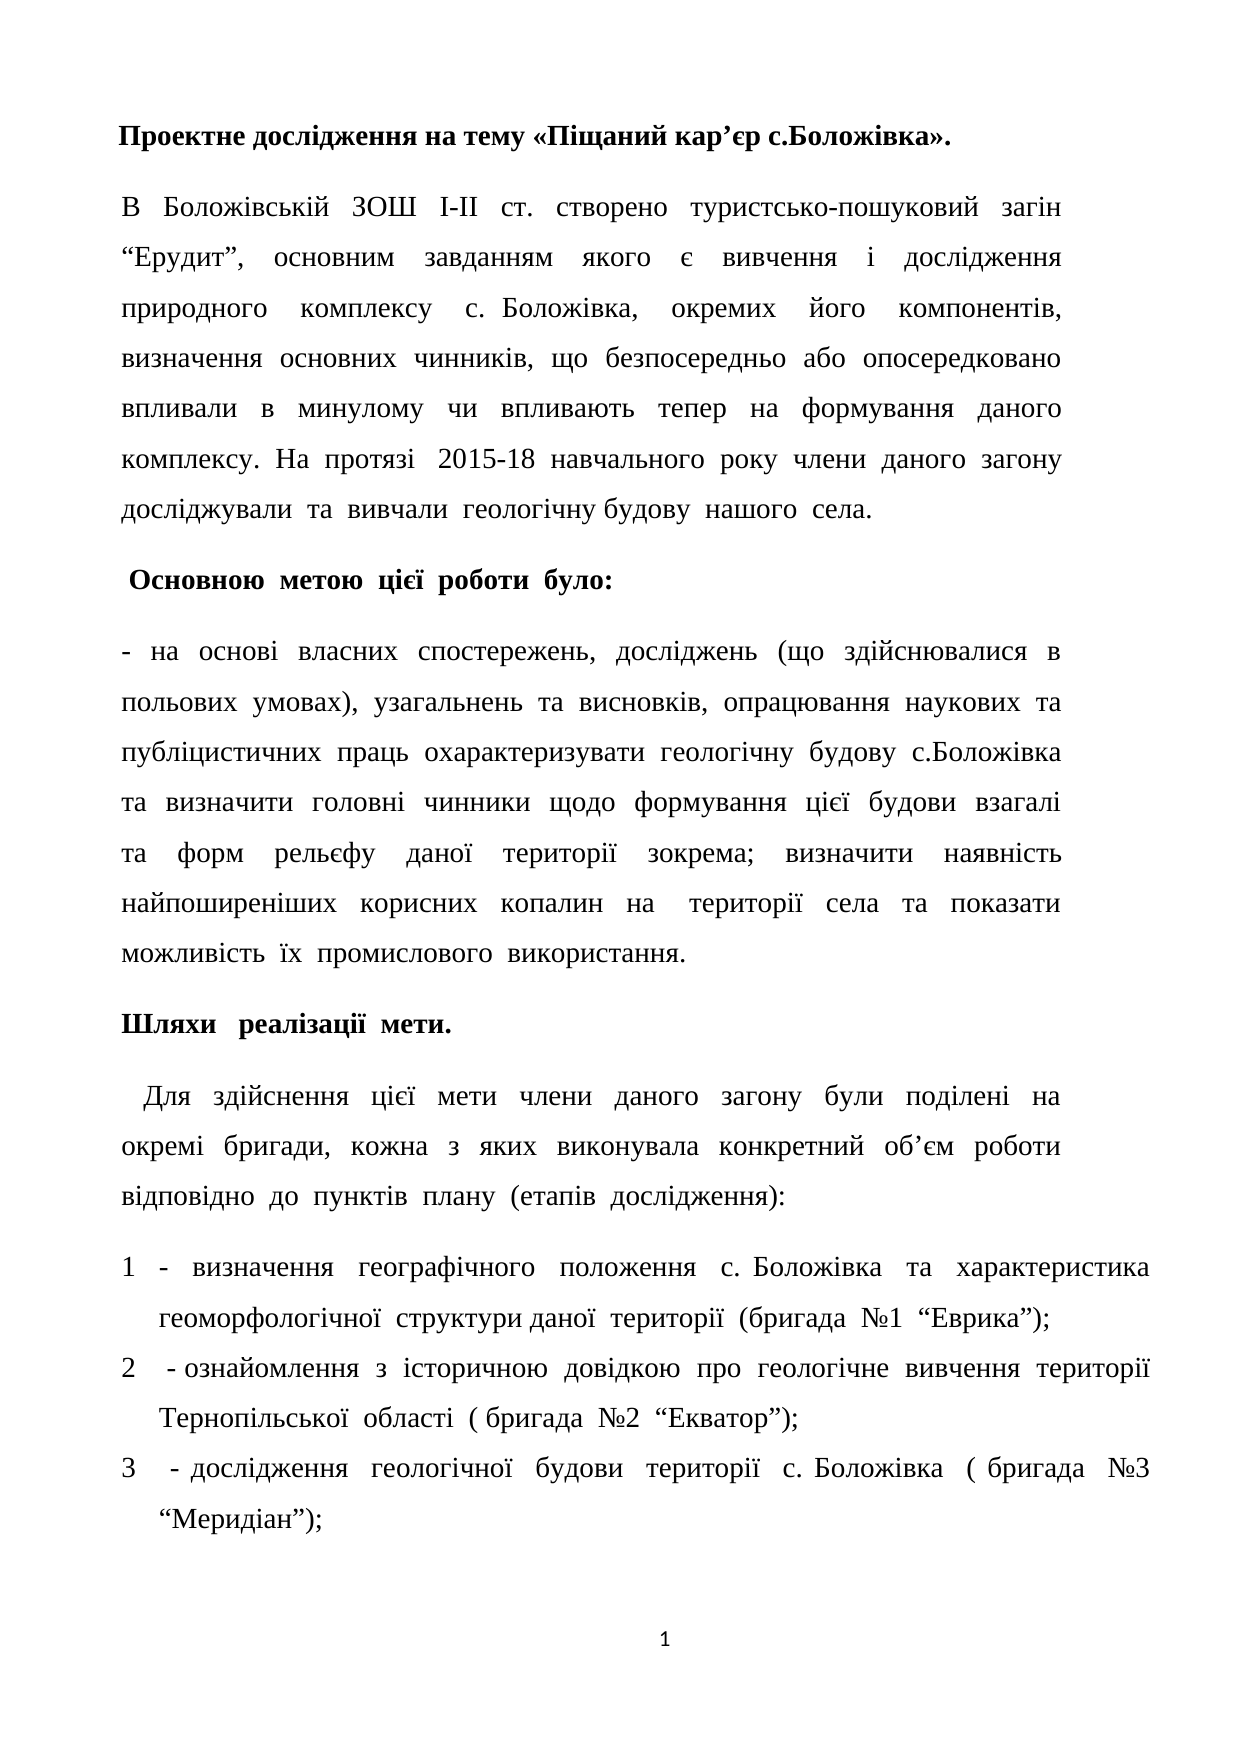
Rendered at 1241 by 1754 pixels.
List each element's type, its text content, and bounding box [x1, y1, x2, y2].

list Проектне дослідження на тему «Піщаний кар’єр с.Боложівка». [118, 118, 1152, 152]
text Шляхи реалізації мети. [121, 1006, 1063, 1040]
text - на основі власних спостережень, досліджень (що здійснювалися в польових умовах), узагальнень та висновків, опрацювання наукових та публіцистичних праць охарактеризувати геологічну будову с.Боложівка та визначити головні чинники щодо формування цієї будови взагалі та форм рельєфу даної території зокрема; визначити наявність найпоширеніших корисних копалин на території села та показати можливість їх промислового використання. [121, 633, 1063, 969]
text Основною метою цієї роботи було: [121, 562, 1063, 596]
list - дослідження геологічної будови території с. Боложівка ( бригада №3 “Меридіан”); [121, 1451, 1152, 1534]
list - визначення географічного положення с. Боложівка та характеристика геоморфологічної структури даної території (бригада №1 “Еврика”); [121, 1249, 1152, 1333]
text В Боложівській ЗОШ І-ІІ ст. створено туристсько-пошуковий загін “Ерудит”, основним завданням якого є вивчення і дослідження природного комплексу с. Боложівка, окремих його компонентів, визначення основних чинників, що безпосередньо або опосередковано впливали в минулому чи впливають тепер на формування даного комплексу. На протязі 2015-18 навчального року члени даного загону досліджували та вивчали геологічну будову нашого села. [121, 189, 1063, 525]
list - ознайомлення з історичною довідкою про геологічне вивчення території Тернопільської області ( бригада №2 “Екватор”); [121, 1350, 1152, 1434]
text Для здійснення цієї мети члени даного загону були поділені на окремі бригади, кожна з яких виконувала конкретний об’єм роботи відповідно до пунктів плану (етапів дослідження): [121, 1078, 1063, 1212]
